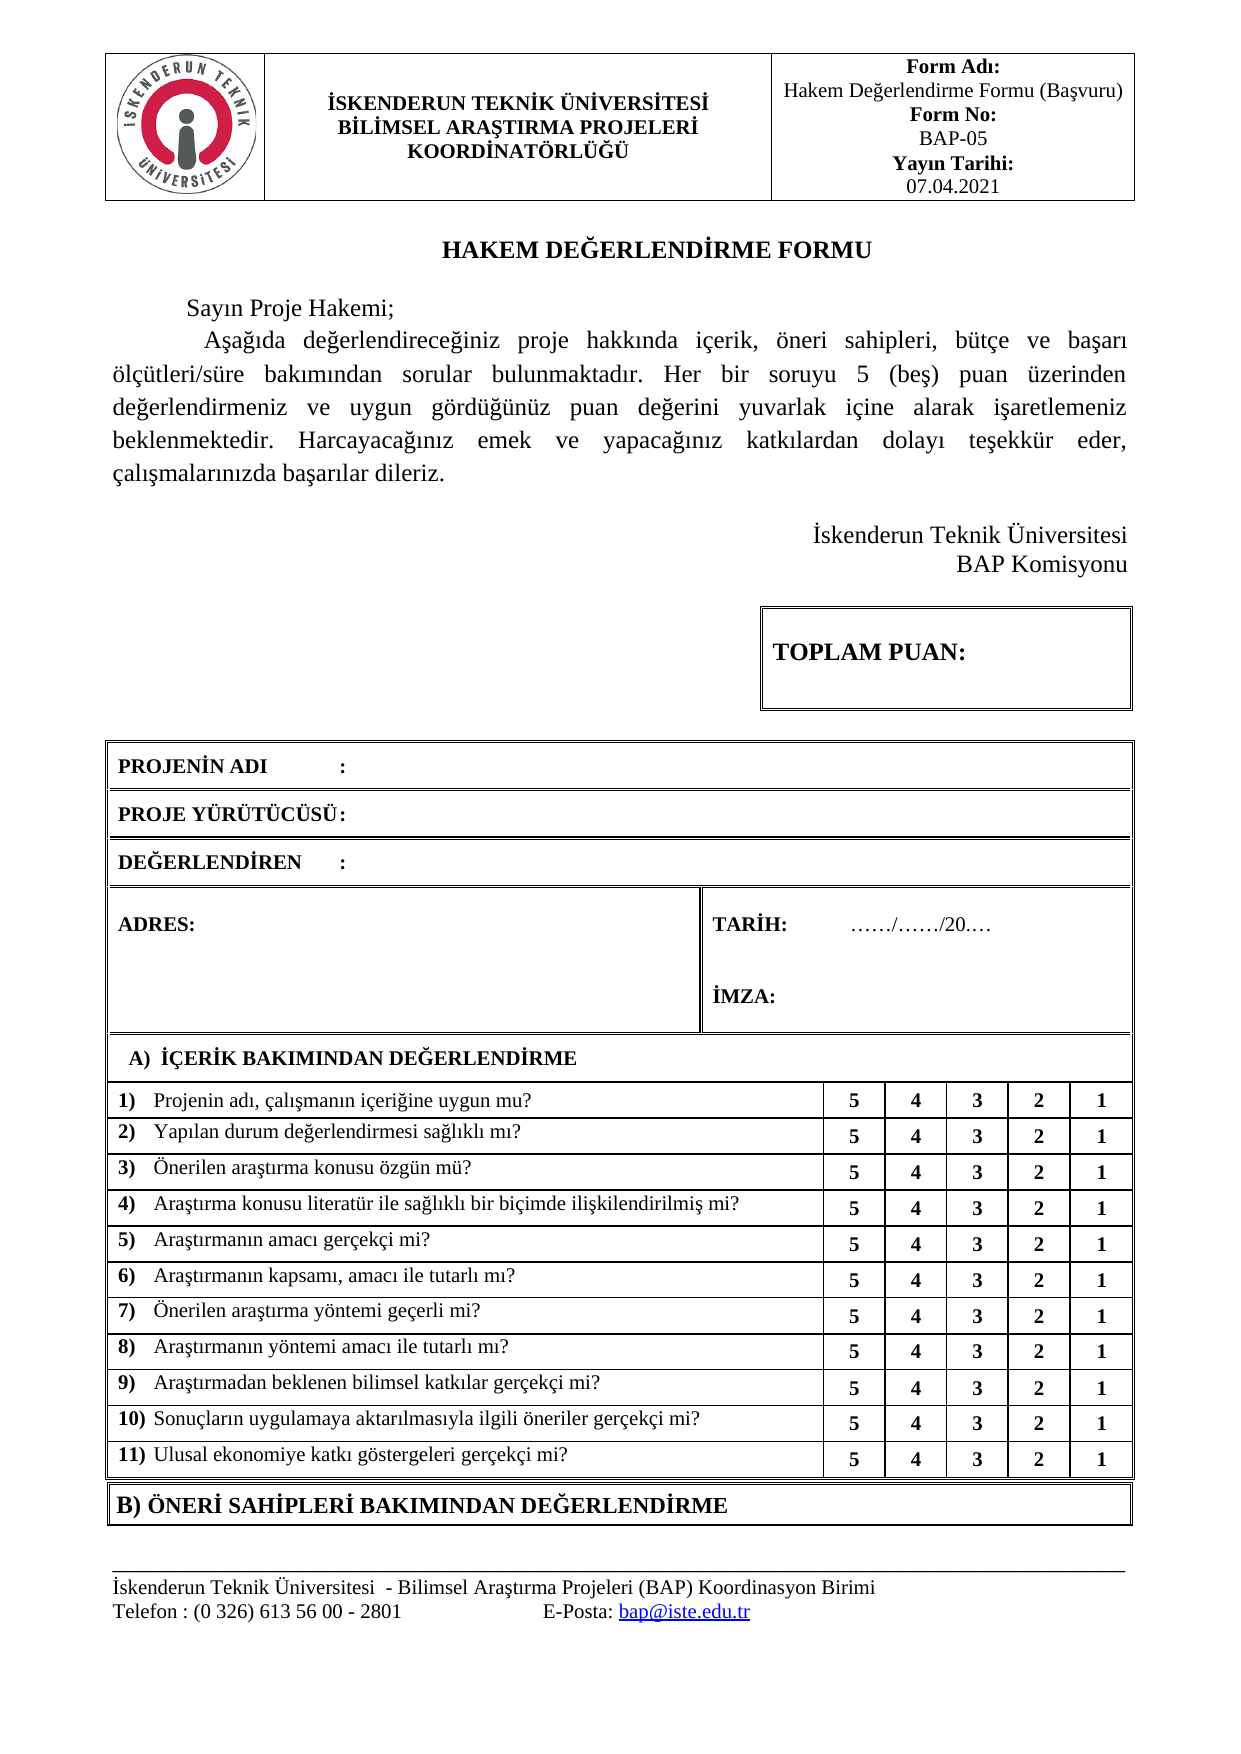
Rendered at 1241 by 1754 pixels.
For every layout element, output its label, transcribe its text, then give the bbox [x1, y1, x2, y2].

table_cell 2 [1009, 1191, 1069, 1225]
table_cell 2 [1009, 1335, 1069, 1369]
table_cell DEĞERLENDİREN : [108, 836, 1132, 885]
table_cell 3 [947, 1298, 1007, 1333]
text Aşağıda değerlendireceğiniz proje hakkında içerik, öneri sahipleri, bütçe ve başarı ölçütleri/süre bakımından sorular bulunmaktadır. Her bir soruyu 5 (beş) puan üzerinden değerlendirmeniz ve uygun gördüğünüz puan değerini yuvarlak içine alarak işaretlemeniz beklenmektedir. Harcayacağınız emek ve yapacağınız katkılardan dolayı teşekkür eder, çalışmalarınızda başarılar dileriz. [112, 326, 1128, 486]
table_cell 4 [886, 1335, 946, 1369]
table_cell 1 [1071, 1227, 1132, 1261]
table_cell 3 [947, 1119, 1007, 1153]
table_cell 5 [824, 1370, 884, 1405]
table_cell 1 [1071, 1083, 1132, 1117]
text BAP Komisyonu [702, 549, 1128, 577]
table_cell 2 [1009, 1370, 1069, 1405]
table_cell 4 [886, 1227, 946, 1261]
table_cell 5 [824, 1298, 884, 1333]
table_cell A) İÇERİK BAKIMINDAN DEĞERLENDİRME [107, 1032, 1134, 1081]
table_cell 4 [886, 1191, 946, 1225]
table_cell 3 [947, 1083, 1007, 1117]
table_cell 5 [824, 1406, 884, 1441]
table_cell Sonuçların uygulamaya aktarılmasıyla ilgili öneriler gerçekçi mi? [108, 1406, 823, 1441]
table_cell 1 [1071, 1298, 1132, 1333]
table_cell 3 [947, 1155, 1007, 1189]
table_cell ADRES: [108, 885, 700, 1032]
table_cell 5 [824, 1083, 884, 1117]
table_cell 1 [1071, 1335, 1132, 1369]
table_cell Önerilen araştırma yöntemi geçerli mi? [108, 1298, 823, 1333]
text Sayın Proje Hakemi; [112, 293, 1128, 321]
table_cell 5 [824, 1119, 884, 1153]
table_cell 4 [886, 1263, 946, 1297]
table_cell 2 [1009, 1155, 1069, 1189]
table_cell Projenin adı, çalışmanın içeriğine uygun mu? [108, 1083, 823, 1117]
picture [117, 54, 257, 194]
table_cell Araştırma konusu literatür ile sağlıklı bir biçimde ilişkilendirilmiş mi? [108, 1191, 823, 1225]
table_cell PROJE YÜRÜTÜCÜSÜ : [107, 788, 1134, 836]
table_cell 2 [1009, 1083, 1069, 1117]
table_cell 4 [886, 1119, 946, 1153]
table_cell TARİH: ……/……/20.… İMZA: [703, 885, 1132, 1032]
table_header TOPLAM PUAN: [763, 609, 1130, 708]
table_cell 2 [1009, 1406, 1069, 1441]
table_cell 4 [886, 1370, 946, 1405]
table_cell 1 [1071, 1191, 1132, 1225]
table_cell 2 [1009, 1442, 1069, 1477]
table_cell 4 [886, 1406, 946, 1441]
table_cell Araştırmanın yöntemi amacı ile tutarlı mı? [108, 1335, 823, 1369]
table_cell 2 [1009, 1119, 1069, 1153]
table_cell 5 [824, 1155, 884, 1189]
table_cell 4 [886, 1155, 946, 1189]
table_cell 3 [947, 1335, 1007, 1369]
table_cell 1 [1071, 1119, 1132, 1153]
table_cell 3 [947, 1406, 1007, 1441]
table_cell 1 [1071, 1370, 1132, 1405]
table_cell 2 [1009, 1227, 1069, 1261]
table_cell 4 [886, 1442, 946, 1477]
table_cell Ulusal ekonomiye katkı göstergeleri gerçekçi mi? [108, 1442, 823, 1477]
table_cell 5 [824, 1191, 884, 1225]
table_cell 5 [824, 1442, 884, 1477]
table_cell 3 [947, 1191, 1007, 1225]
table_cell 2 [1009, 1263, 1069, 1297]
table_cell 3 [947, 1370, 1007, 1405]
table_cell Araştırmanın amacı gerçekçi mi? [108, 1227, 823, 1261]
table_cell 1 [1071, 1155, 1132, 1189]
text HAKEM DEĞERLENDİRME FORMU [112, 235, 1128, 263]
table_cell 1 [1071, 1406, 1132, 1441]
table_cell 1 [1071, 1263, 1132, 1297]
table_cell 5 [824, 1335, 884, 1369]
table_cell Yapılan durum değerlendirmesi sağlıklı mı? [108, 1119, 823, 1153]
table_cell 4 [886, 1298, 946, 1333]
table_cell 3 [947, 1227, 1007, 1261]
table_cell 3 [947, 1442, 1007, 1477]
table_cell Önerilen araştırma konusu özgün mü? [108, 1155, 823, 1189]
table_header PROJENİN ADI : [108, 743, 1132, 788]
table_cell 5 [824, 1227, 884, 1261]
table_cell Araştırmadan beklenen bilimsel katkılar gerçekçi mi? [108, 1370, 823, 1405]
table_header B) ÖNERİ SAHİPLERİ BAKIMINDAN DEĞERLENDİRME [110, 1485, 1130, 1524]
text İskenderun Teknik Üniversitesi [702, 520, 1128, 549]
table_cell 2 [1009, 1298, 1069, 1333]
table_cell 4 [886, 1083, 946, 1117]
table_cell 3 [947, 1263, 1007, 1297]
table_cell 5 [824, 1263, 884, 1297]
table_cell 1 [1071, 1442, 1132, 1477]
table_cell Araştırmanın kapsamı, amacı ile tutarlı mı? [108, 1263, 823, 1297]
